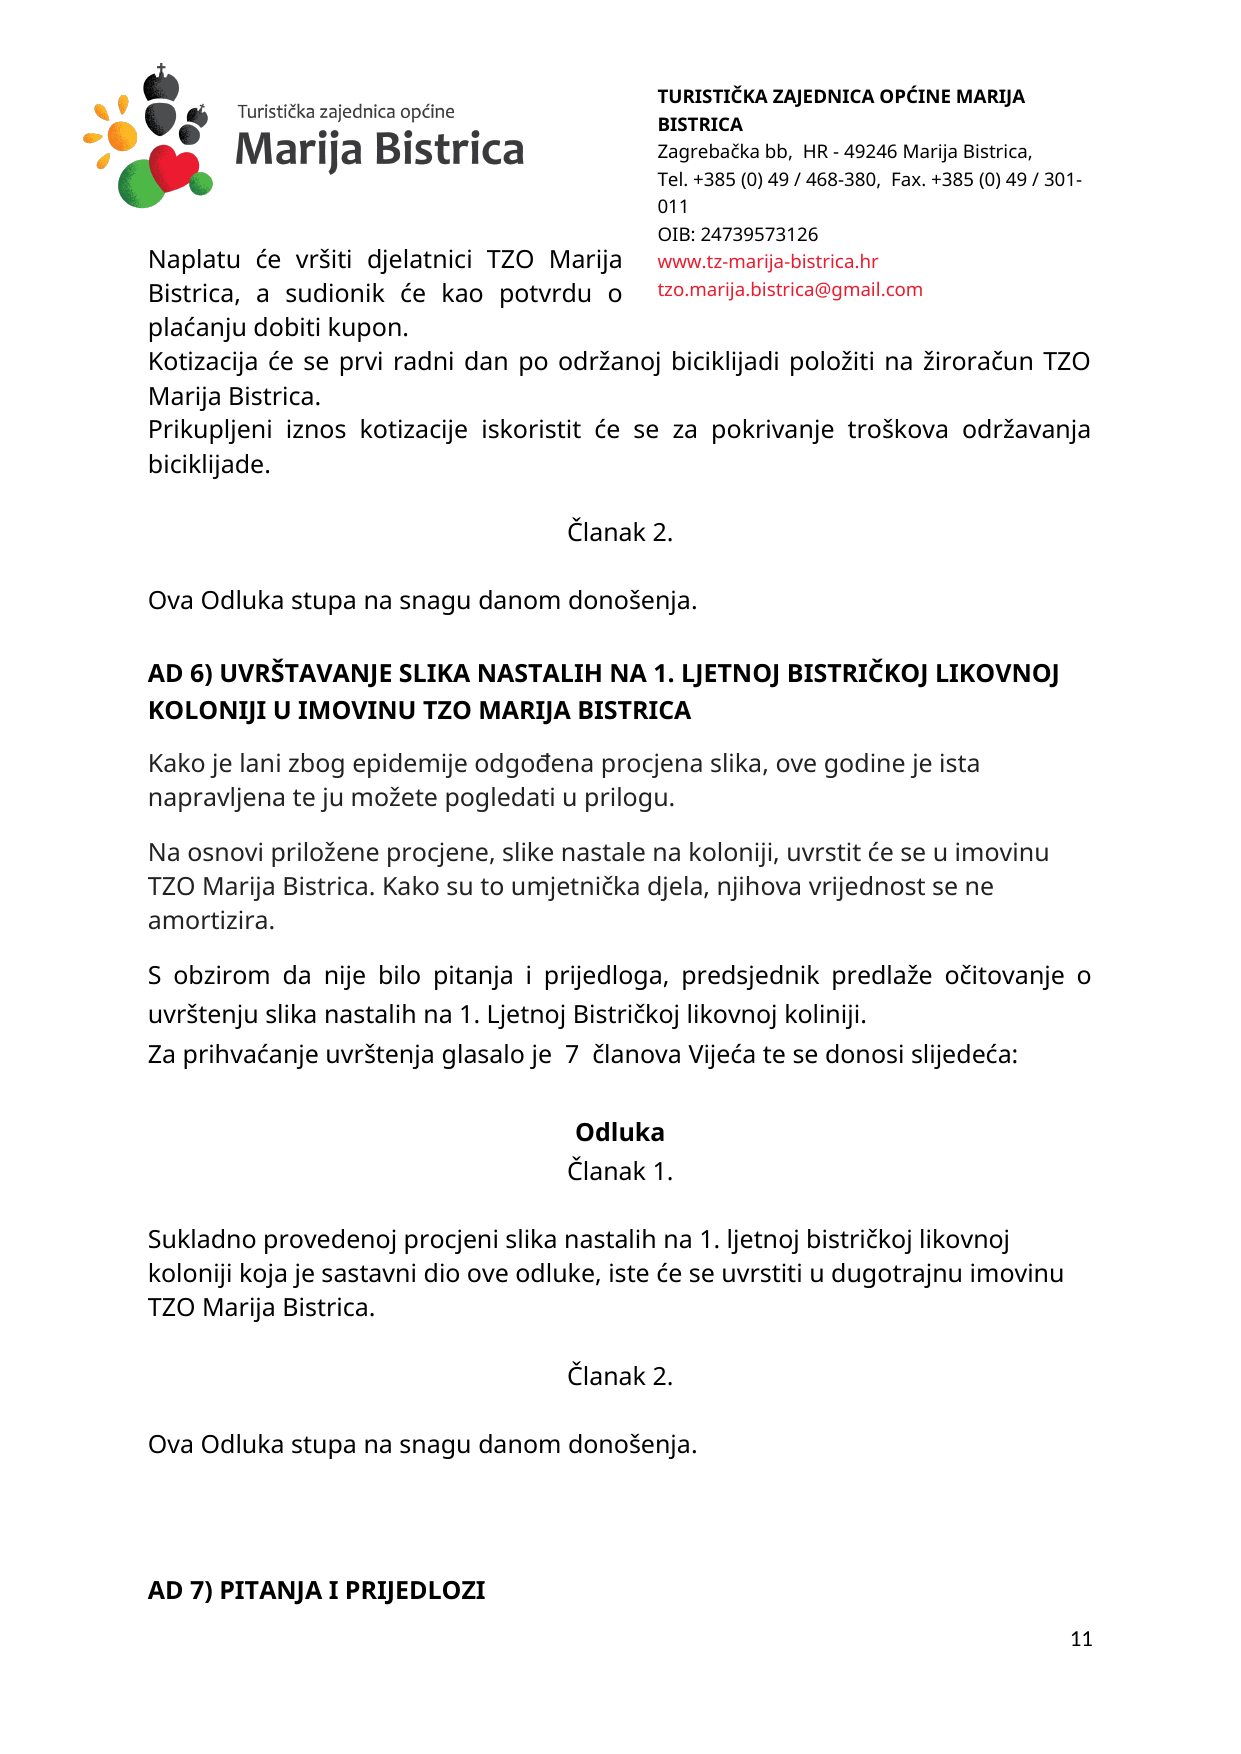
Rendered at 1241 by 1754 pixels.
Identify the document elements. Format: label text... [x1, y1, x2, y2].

text Članak 2. [148, 514, 1093, 548]
text Ova Odluka stupa na snagu danom donošenja. [148, 582, 1093, 617]
text AD 7) PITANJA I PRIJEDLOZI [148, 1573, 1093, 1607]
text AD 6) UVRŠTAVANJE SLIKA NASTALIH NA 1. LJETNOJ BISTRIČKOJ LIKOVNOJ KOLONIJI U IMOVINU TZO MARIJA BISTRICA [148, 656, 1093, 727]
text Naplatu će vršiti djelatnici TZO Marija Bistrica, a sudionik će kao potvrdu o plaćanju dobiti kupon. [148, 242, 1093, 344]
text Prikupljeni iznos kotizacije iskoristit će se za pokrivanje troškova održavanja biciklijade. [148, 412, 1093, 480]
text Kotizacija će se prvi radni dan po održanoj biciklijadi položiti na žiroračun TZO Marija Bistrica. [148, 344, 1093, 412]
text Za prihvaćanje uvrštenja glasalo je 7 članova Vijeća te se donosi slijedeća: [148, 1036, 1093, 1070]
text Sukladno provedenoj procjeni slika nastalih na 1. ljetnoj bistričkoj likovnoj koloniji koja je sastavni dio ove odluke, iste će se uvrstiti u dugotrajnu imovinu TZO Marija Bistrica. [148, 1222, 1093, 1324]
text Članak 1. [148, 1154, 1093, 1188]
text Odluka [148, 1114, 1093, 1149]
text S obzirom da nije bilo pitanja i prijedloga, predsjednik predlaže očitovanje o uvrštenju slika nastalih na 1. Ljetnoj Bistričkoj likovnoj koliniji. [148, 958, 1093, 1031]
text Članak 2. [148, 1358, 1093, 1392]
picture [45, 12, 571, 263]
text Na osnovi priložene procjene, slike nastale na koloniji, uvrstit će se u imovinu TZO Marija Bistrica. Kako su to umjetnička djela, njihova vrijednost se ne amortizira. [148, 835, 1093, 937]
text Ova Odluka stupa na snagu danom donošenja. [148, 1426, 1093, 1460]
text Kako je lani zbog epidemije odgođena procjena slika, ove godine je ista napravljena te ju možete pogledati u prilogu. [148, 746, 1093, 814]
